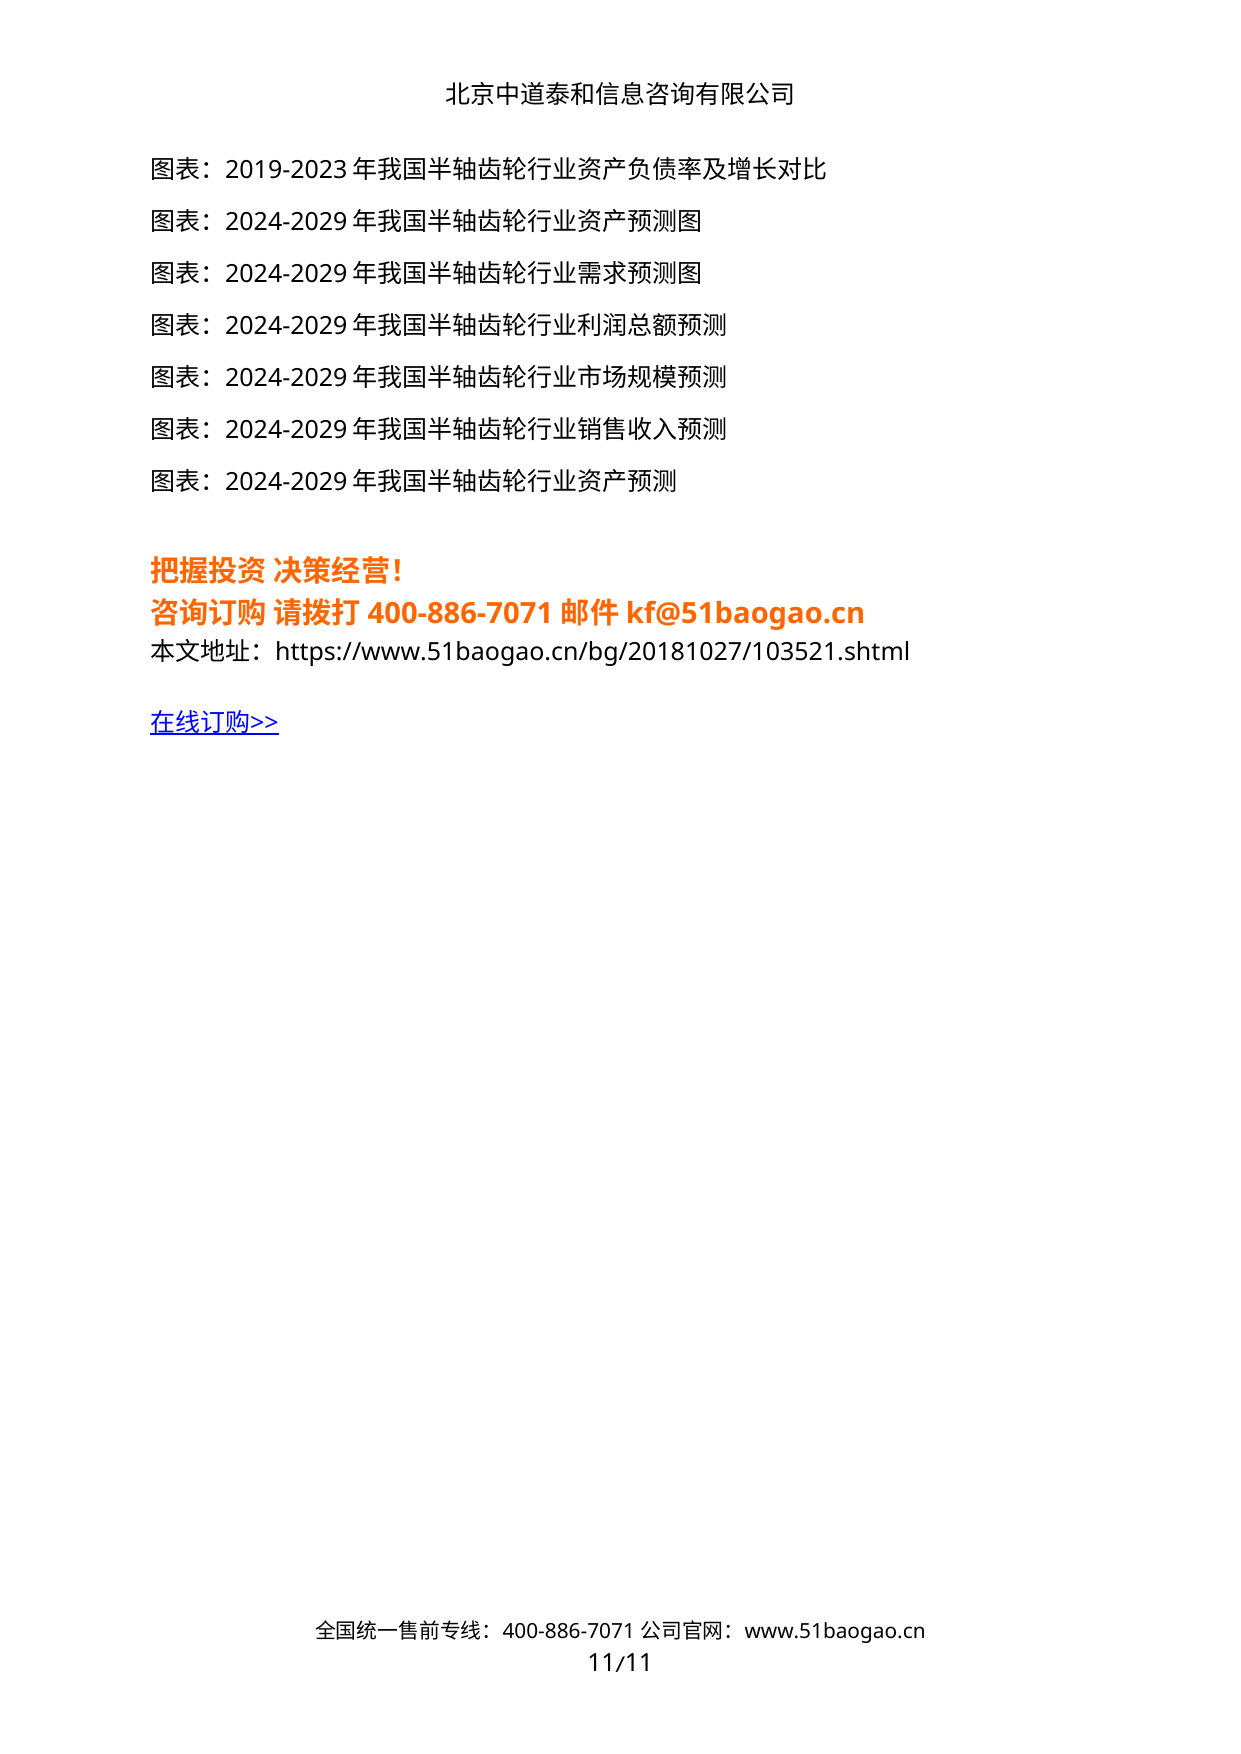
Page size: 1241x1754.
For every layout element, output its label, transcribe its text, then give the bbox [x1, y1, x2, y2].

text 图表：2024-2029年我国半轴齿轮行业销售收入预测 [150, 409, 1090, 446]
text 图表：2019-2023年我国半轴齿轮行业资产负债率及增长对比 [150, 150, 1090, 186]
text 在线订购>> [150, 668, 1090, 738]
text 图表：2024-2029年我国半轴齿轮行业资产预测图 [150, 202, 1090, 238]
text 把握投资 决策经营！咨询订购 请拨打 400-886-7071 邮件 kf@51baogao.cn本文地址：https://www.51baogao.cn/bg/20181027/103521.shtml [150, 513, 1090, 668]
text 图表：2024-2029年我国半轴齿轮行业需求预测图 [150, 254, 1090, 290]
text 图表：2024-2029年我国半轴齿轮行业利润总额预测 [150, 306, 1090, 342]
text 图表：2024-2029年我国半轴齿轮行业市场规模预测 [150, 357, 1090, 394]
text 图表：2024-2029年我国半轴齿轮行业资产预测 [150, 461, 1090, 497]
